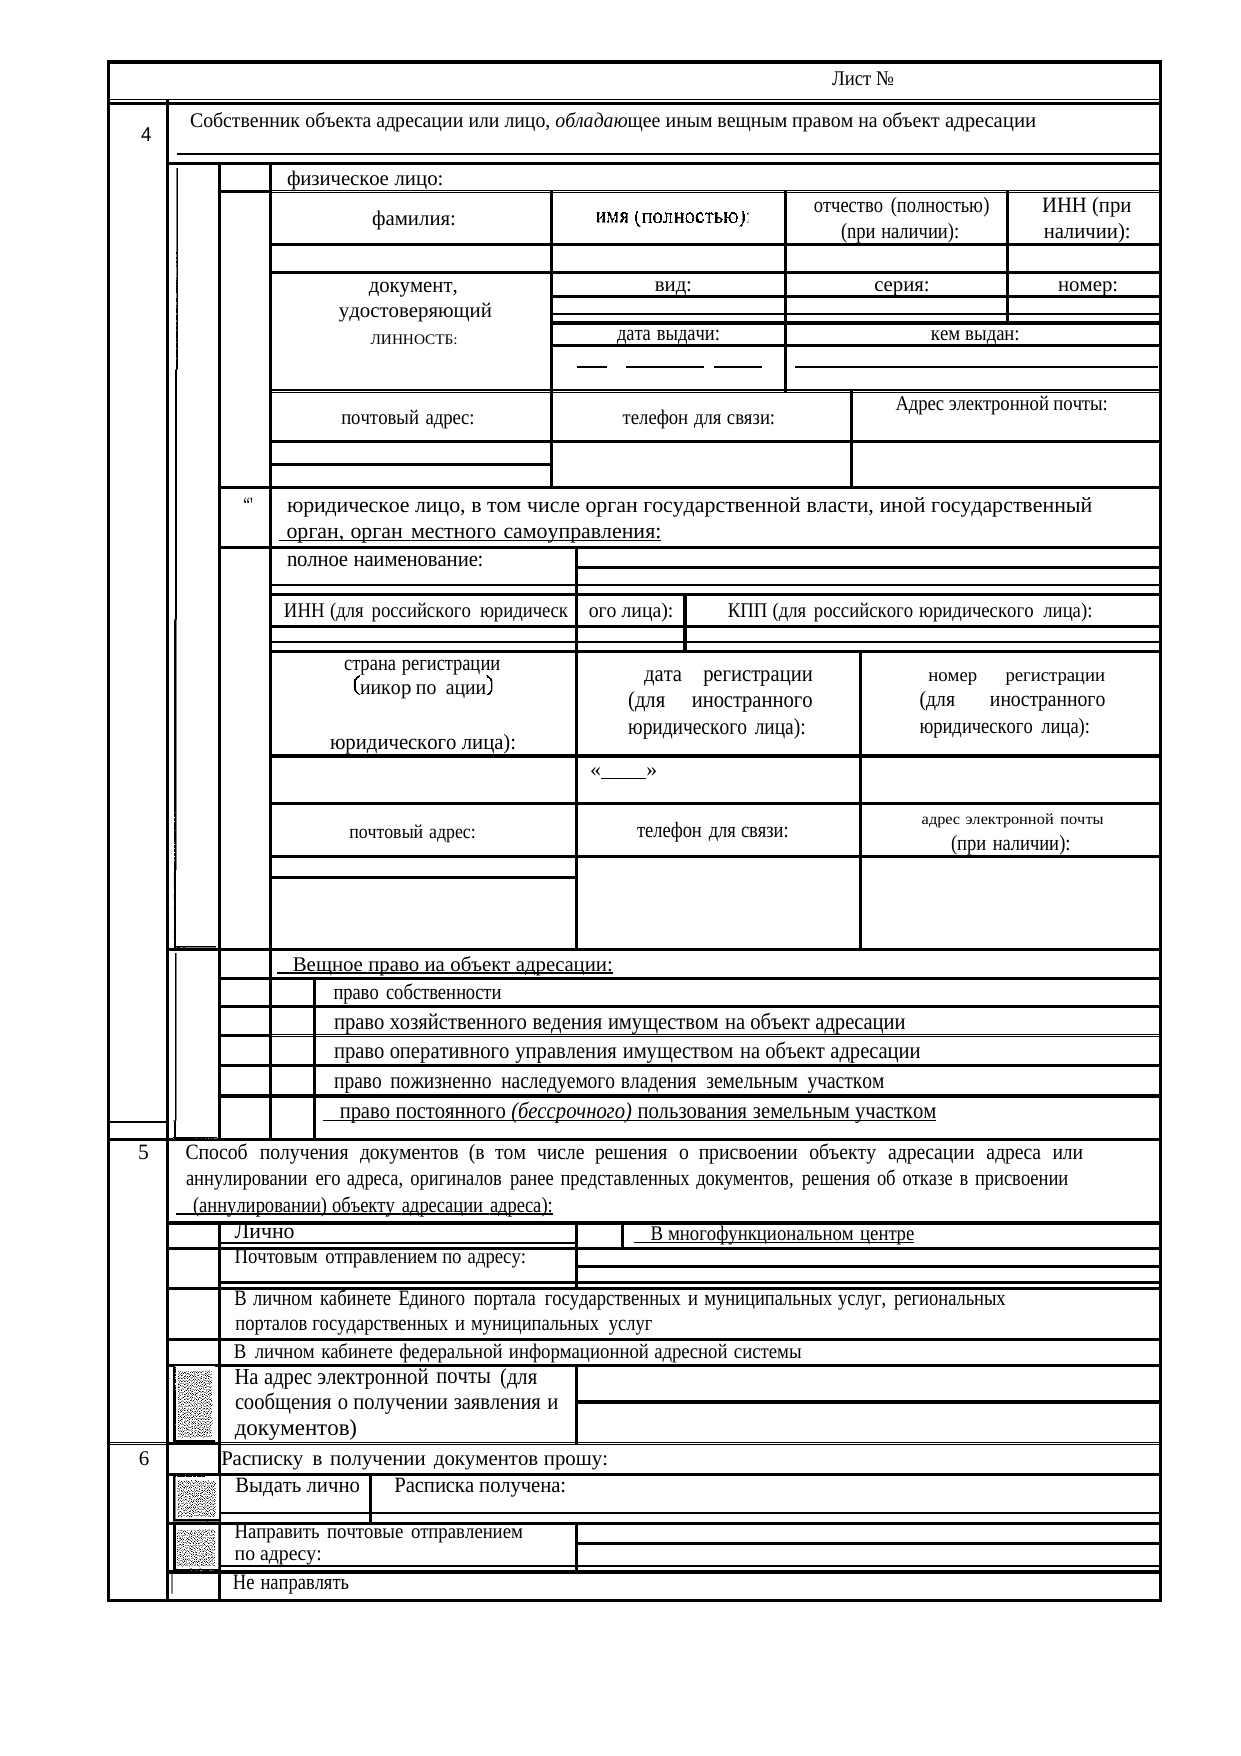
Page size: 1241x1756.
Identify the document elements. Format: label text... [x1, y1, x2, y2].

table_cell noлнoe наименование: [272, 549, 575, 584]
table_cell [787, 347, 1159, 389]
picture [173, 1525, 219, 1571]
table_cell [553, 347, 784, 389]
table_cell [221, 1514, 369, 1522]
table_cell [687, 628, 1159, 641]
table_cell [272, 980, 313, 1005]
table_cell [578, 1225, 621, 1247]
table_cell [853, 443, 1159, 486]
table_cell [1009, 298, 1159, 313]
table_cell [578, 1525, 1159, 1542]
table_cell [169, 1250, 218, 1287]
table_cell [272, 443, 550, 463]
table_cell [272, 643, 575, 649]
table_cell [787, 315, 1006, 321]
table_cell 6 [110, 1445, 166, 1599]
table_cell Расписка получена: [372, 1476, 1159, 1512]
table_cell [221, 1037, 269, 1064]
table_cell КПП (для российского юридического лица): [687, 596, 1159, 625]
table_cell [787, 246, 1006, 271]
table_cell дата выдачи: [553, 325, 784, 344]
table_cell [787, 298, 1006, 313]
table_cell [272, 1008, 313, 1034]
table_cell Выдать лично [221, 1476, 369, 1512]
table_cell В многофункциональном центре [624, 1225, 1159, 1247]
table_cell телефон для связи: [578, 805, 859, 855]
table_cell [372, 1514, 1159, 1522]
table_cell [578, 569, 1159, 584]
table_cell право пожизненно наследуемого владения земельным участком [316, 1067, 1159, 1094]
table_cell почтовый адрес: [272, 393, 550, 440]
table_cell [578, 1268, 1159, 1281]
table_cell [221, 193, 269, 486]
table_cell [272, 1067, 313, 1094]
table_cell Не направлять [221, 1574, 1159, 1599]
table_cell юридическое лицо, в том числе орган государственной власти, иной государственный орган, орган местного самоуправления: [272, 489, 1159, 546]
table_cell кем выдан: [787, 325, 1159, 344]
table_cell [553, 298, 784, 313]
table_cell Адрес электронной почты: [853, 393, 1159, 440]
table_cell фамилия: [272, 193, 550, 243]
picture [173, 953, 217, 1139]
picture [596, 211, 749, 227]
table_cell [221, 549, 269, 948]
table_cell [221, 980, 269, 1005]
table_cell почтовый адрес: [272, 805, 575, 855]
table_cell [221, 1067, 269, 1094]
table_cell Почтовым отправлением по адресу: [221, 1250, 575, 1281]
table_cell 5 [110, 1141, 166, 1442]
table_cell [110, 1123, 166, 1138]
table_cell Способ получения документов (в том числе решения о присвоении объекту адресации адреса или аннулировании его адреса, оригиналов ранее представленных документов, решения об отказе в присвоении (аннулировании) объекту адресации адреса): [169, 1141, 1159, 1221]
table_header Лист № [110, 64, 1159, 99]
table_cell [862, 858, 1159, 948]
table_cell [578, 1367, 1159, 1400]
table_cell [578, 1545, 1159, 1564]
table_cell [272, 1098, 313, 1138]
table_cell « » [578, 758, 859, 802]
table_cell Вещное право иа объект адресации: [272, 951, 1159, 977]
table_cell 4 [110, 105, 166, 1121]
picture [486, 675, 493, 695]
table_cell номер: [1009, 274, 1159, 294]
table_cell право хозяйственного ведения имуществом на объект адресации [316, 1008, 1159, 1034]
table_cell [1009, 246, 1159, 271]
table_cell [221, 165, 269, 189]
table_cell [169, 1445, 218, 1473]
table_cell адрес электронной почты (при наличии): [862, 805, 1159, 855]
table_cell ИНН (для российского юридическ [272, 596, 575, 625]
picture [173, 168, 217, 948]
picture [173, 1366, 216, 1442]
table_cell [578, 628, 683, 641]
table_cell право оперативного управления имуществом на объект адресации [316, 1037, 1159, 1064]
table_cell [221, 1008, 269, 1034]
table_cell Собственник объекта адресации или лицо, обладающее иным вещным правом на объект адресации [177, 105, 1159, 153]
table_cell В личном кабинете федеральной информационной адресной системы [221, 1341, 1159, 1363]
table_cell [272, 628, 575, 641]
table_cell физическое лицо: [272, 165, 1159, 189]
table_cell Лично [221, 1225, 575, 1242]
table_cell [578, 858, 859, 948]
table_cell [169, 1341, 218, 1363]
table_cell [169, 1225, 218, 1247]
table_cell [169, 105, 177, 162]
table_cell [687, 643, 1159, 649]
table_cell документ, удостоверяющий ЛИННОСТБ: [272, 274, 550, 389]
table_cell ого лица): [578, 596, 683, 625]
table_cell вид: [553, 274, 784, 294]
table_cell [169, 1290, 218, 1338]
table_cell [272, 758, 575, 802]
table_cell В личном кабинете Единого портала государственных и муниципальных услуг, региональных порталов государственных и муниципальных услуг [221, 1290, 1159, 1338]
table_cell номер регистрации (для иностранного юридического лица): [862, 653, 1159, 754]
table_cell [578, 1250, 1159, 1265]
table_cell серия: [787, 274, 1006, 294]
table_cell [272, 879, 575, 948]
table_cell [169, 951, 218, 1138]
table_cell [272, 1037, 313, 1064]
table_cell “' [221, 489, 269, 546]
table_cell [221, 951, 269, 977]
picture [353, 675, 361, 695]
table_cell [578, 549, 1159, 566]
table_cell [177, 155, 1159, 162]
table_cell [553, 443, 850, 486]
table_cell телефон для связи: [553, 393, 850, 440]
table_cell ИНН (при наличии): [1009, 193, 1159, 243]
table_cell [553, 315, 784, 321]
table_cell [221, 1098, 269, 1138]
table_cell [578, 1404, 1159, 1442]
table_cell [169, 165, 218, 948]
table_cell [1009, 315, 1159, 321]
table_cell На адрес электронной почты (для сообщения о получении заявления и документов) [221, 1367, 575, 1442]
table_cell страна регистрации иикорпо ации юридического лица): [272, 653, 575, 754]
table_cell право собственности [316, 980, 1159, 1005]
table_cell дата регистрации (для иностранного юридического лица): [578, 653, 859, 754]
table_cell [272, 246, 550, 271]
table_cell [169, 1367, 173, 1442]
table_cell [272, 586, 575, 593]
table_cell [862, 758, 1159, 802]
table_cell | [169, 1574, 218, 1599]
table_cell [578, 586, 1159, 593]
table_cell отчество (полностью) (npи наличии): [787, 193, 1006, 243]
table_cell [578, 643, 683, 649]
table_cell [169, 1525, 173, 1570]
table_cell Расписку в получении документов прошу: [221, 1445, 1159, 1473]
picture [172, 1476, 220, 1522]
table_cell Направить почтовые отправлением по адресу: [221, 1525, 575, 1564]
table_cell право постоянного (бессрочного) пользования земельным участком [316, 1098, 1159, 1138]
table_cell [553, 246, 784, 271]
table_cell [272, 466, 550, 486]
table_cell [272, 858, 575, 876]
table_cell [553, 193, 784, 243]
